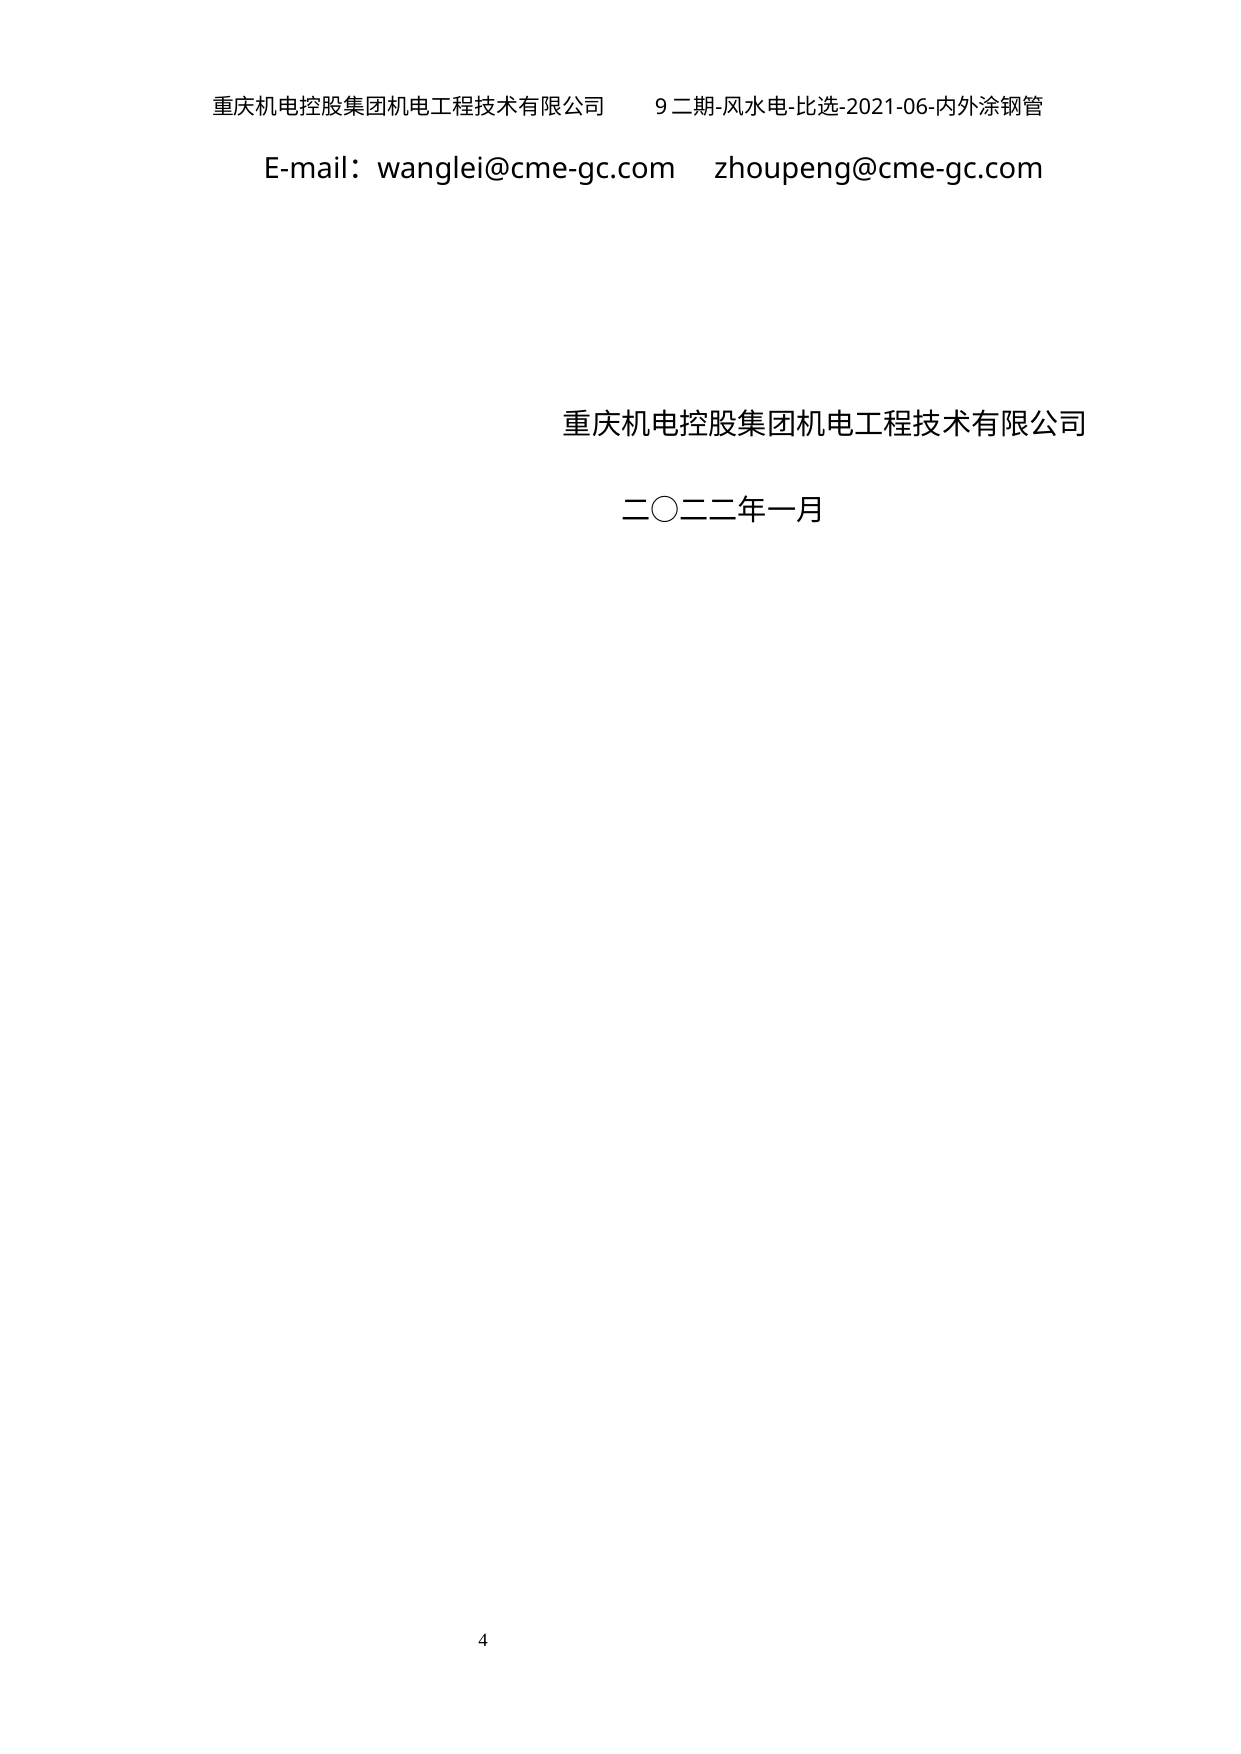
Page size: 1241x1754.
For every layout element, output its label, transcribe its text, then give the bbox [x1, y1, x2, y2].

text 重庆机电控股集团机电工程技术有限公司 [169, 389, 1087, 454]
text 二○二二年一月 [212, 475, 1087, 540]
text E-mail：wanglei@cme-gc.com zhoupeng@cme-gc.com [168, 133, 1087, 198]
